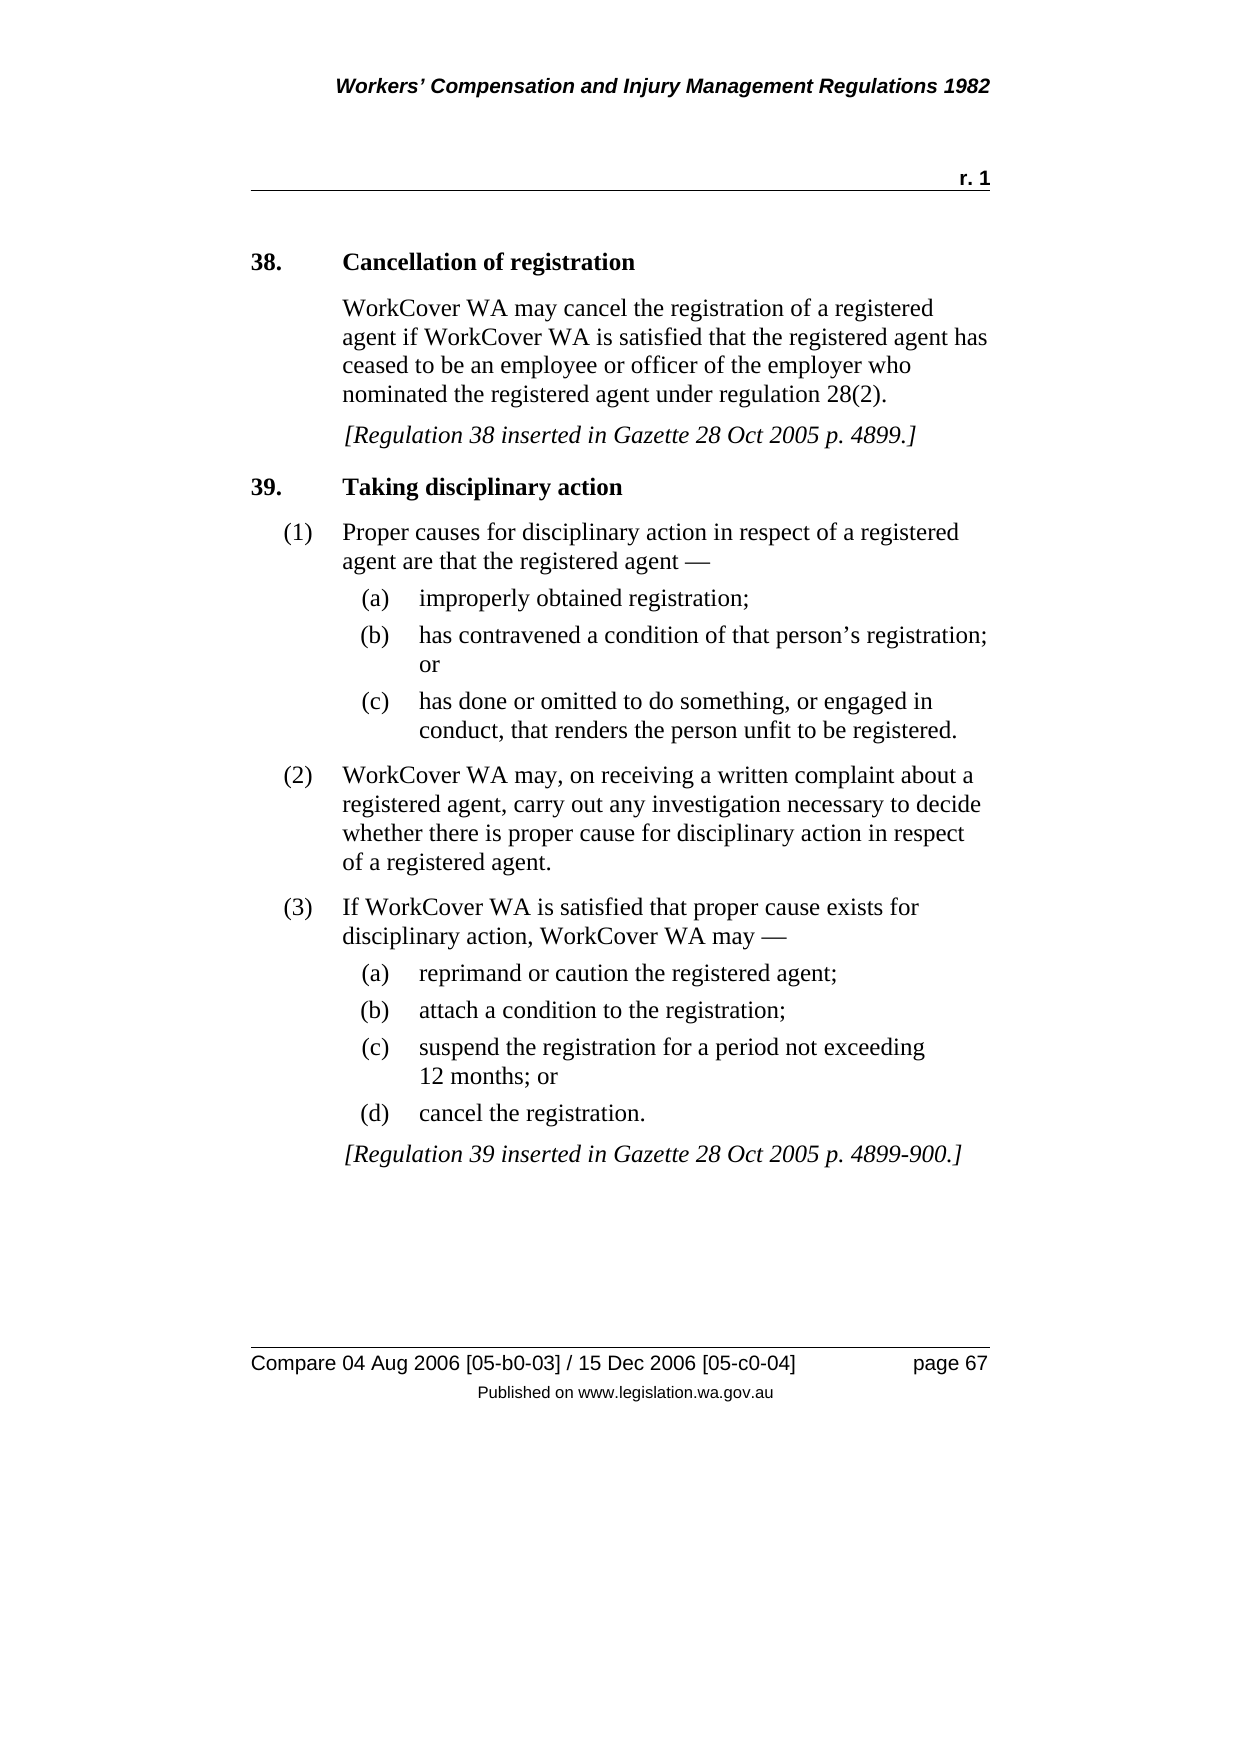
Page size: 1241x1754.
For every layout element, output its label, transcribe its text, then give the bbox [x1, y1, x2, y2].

text [Regulation 39 inserted in Gazette 28 Oct 2005 p. 4899-900.] [251, 1139, 990, 1168]
text (d) cancel the registration. [251, 1098, 990, 1127]
text (c) suspend the registration for a period not exceeding 12 months; or [251, 1032, 990, 1089]
text (a) improperly obtained registration; [251, 583, 990, 612]
text [Regulation 38 inserted in Gazette 28 Oct 2005 p. 4899.] [251, 420, 990, 449]
text (a) reprimand or caution the registered agent; [251, 958, 990, 987]
subtitle 38. Cancellation of registration [251, 247, 990, 276]
text (b) attach a condition to the registration; [251, 995, 990, 1024]
text (3) If WorkCover WA is satisfied that proper cause exists for disciplinary action, WorkCover WA may — [251, 892, 990, 949]
text (c) has done or omitted to do something, or engaged in conduct, that renders the person unfit to be registered. [251, 686, 990, 744]
text (2) WorkCover WA may, on receiving a written complaint about a registered agent, carry out any investigation necessary to decide whether there is proper cause for disciplinary action in respect of a registered agent. [251, 760, 990, 875]
text WorkCover WA may cancel the registration of a registered agent if WorkCover WA is satisfied that the registered agent has ceased to be an employee or officer of the employer who nominated the registered agent under regulation 28(2). [251, 293, 990, 408]
subtitle 39. Taking disciplinary action [251, 472, 990, 501]
text (b) has contravened a condition of that person’s registration; or [251, 620, 990, 678]
text (1) Proper causes for disciplinary action in respect of a registered agent are that the registered agent — [251, 517, 990, 575]
